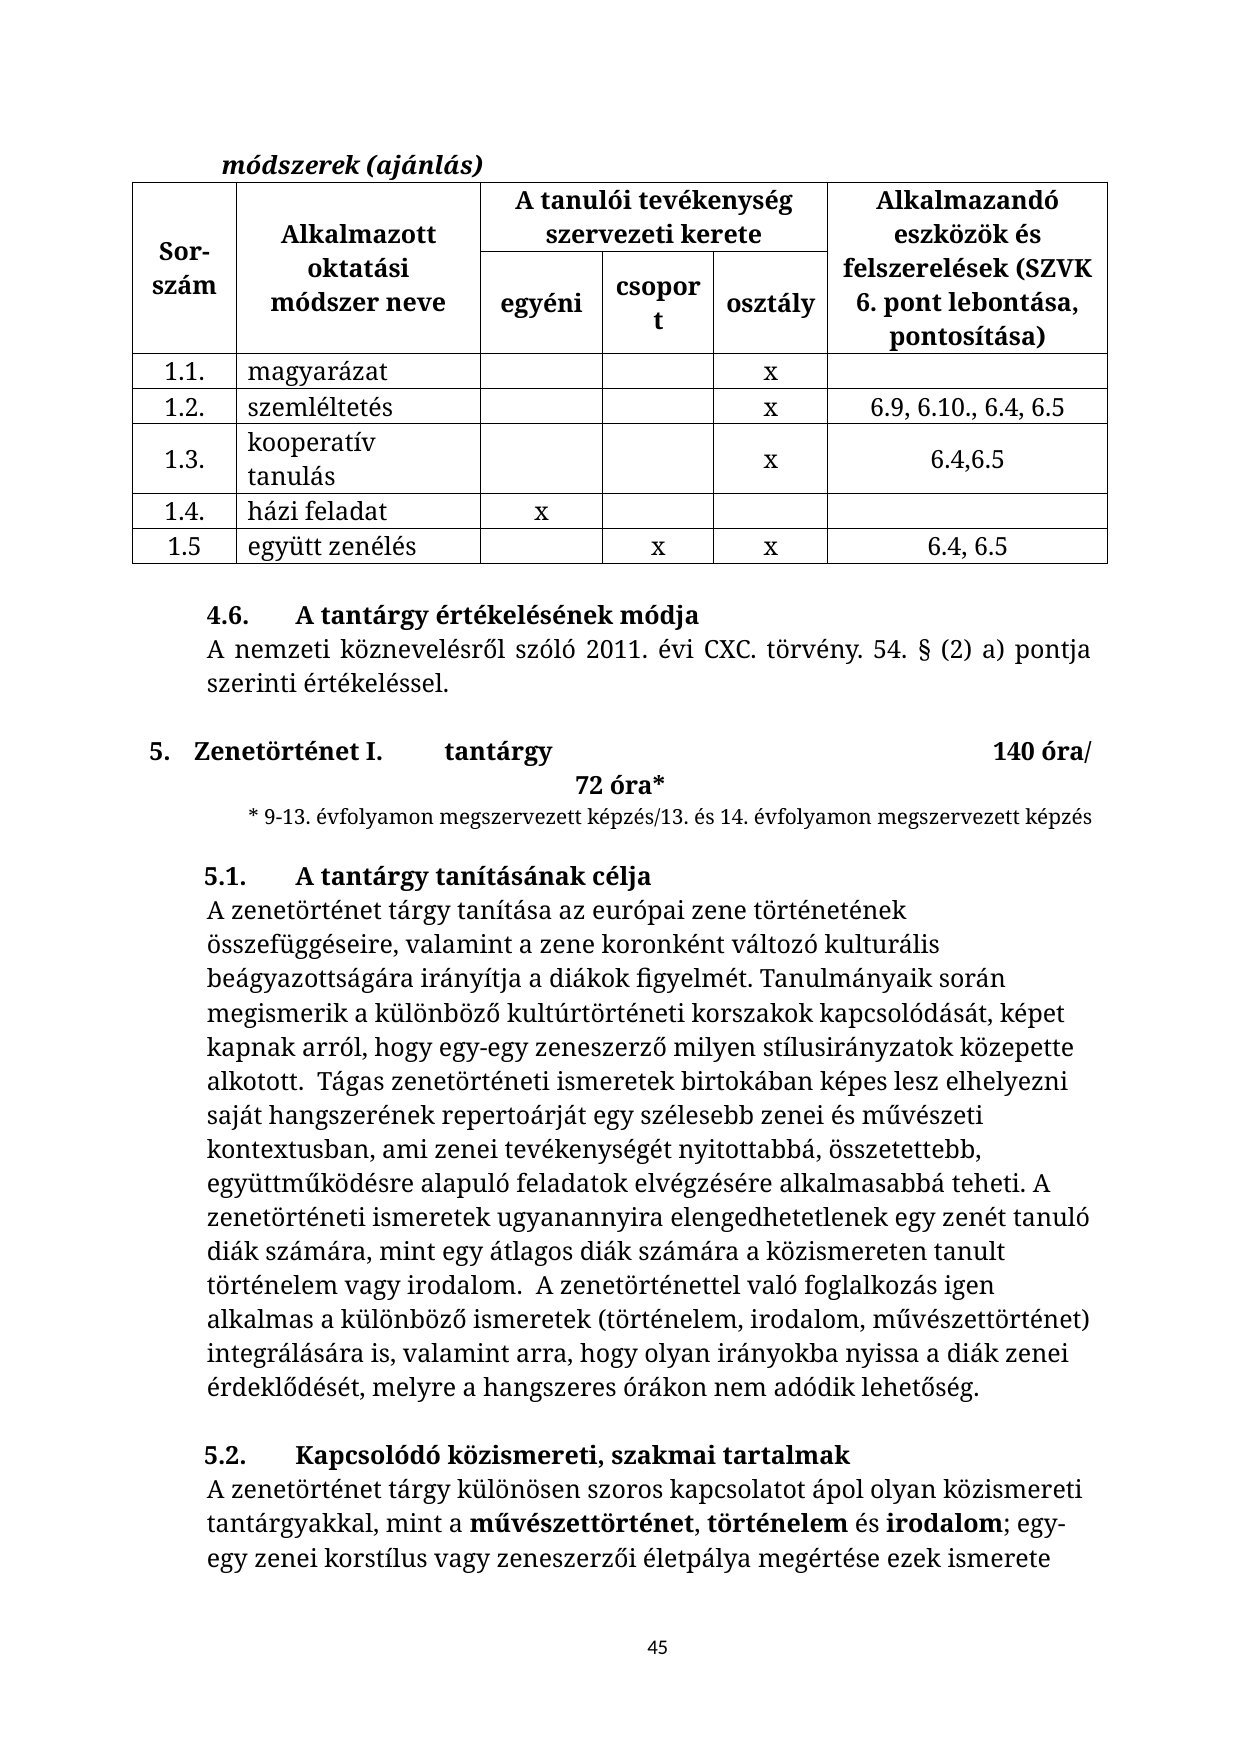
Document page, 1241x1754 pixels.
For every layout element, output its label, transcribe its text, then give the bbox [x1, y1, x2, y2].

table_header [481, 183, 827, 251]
list Zenetörténet I. tantárgy 140 óra/ 72 óra* [148, 734, 1093, 802]
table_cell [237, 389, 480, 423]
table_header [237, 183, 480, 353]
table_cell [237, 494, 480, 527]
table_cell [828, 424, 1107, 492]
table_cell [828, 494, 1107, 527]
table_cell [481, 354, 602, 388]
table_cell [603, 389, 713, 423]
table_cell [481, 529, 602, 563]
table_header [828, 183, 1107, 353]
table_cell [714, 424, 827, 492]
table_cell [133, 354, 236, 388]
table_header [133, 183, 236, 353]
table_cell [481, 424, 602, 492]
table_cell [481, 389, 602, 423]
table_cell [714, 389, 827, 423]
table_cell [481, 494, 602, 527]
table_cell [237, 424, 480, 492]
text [207, 1472, 1093, 1574]
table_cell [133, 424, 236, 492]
list Kapcsolódó közismereti, szakmai tartalmak [204, 1438, 1093, 1472]
text * 9-13. évfolyamon megszervezett képzés/13. és 14. évfolyamon megszervezett képzés [148, 802, 1093, 831]
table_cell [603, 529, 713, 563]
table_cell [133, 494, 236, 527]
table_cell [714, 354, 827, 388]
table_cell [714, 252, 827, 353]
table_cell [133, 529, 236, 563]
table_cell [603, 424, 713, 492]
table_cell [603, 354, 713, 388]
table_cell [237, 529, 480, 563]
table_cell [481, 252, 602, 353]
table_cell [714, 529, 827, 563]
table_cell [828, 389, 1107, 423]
list A tantárgy értékelésének módja [207, 598, 1093, 632]
list A tantárgy tanításának célja [204, 859, 1093, 893]
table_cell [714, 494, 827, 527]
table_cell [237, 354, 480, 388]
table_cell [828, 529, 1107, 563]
text A nemzeti köznevelésről szóló 2011. évi CXC. törvény. 54. § (2) a) pontja szerinti értékeléssel. [207, 632, 1093, 700]
text A zenetörténet tárgy tanítása az európai zene történetének összefüggéseire, valamint a zene koronként változó kulturális beágyazottságára irányítja a diákok figyelmét. Tanulmányaik során megismerik a különböző kultúrtörténeti korszakok kapcsolódását, képet kapnak arról, hogy egy-egy zeneszerző milyen stílusirányzatok közepette alkotott. Tágas zenetörténeti ismeretek birtokában képes lesz elhelyezni saját hangszerének repertoárját egy szélesebb zenei és művészeti kontextusban, ami zenei tevékenységét nyitottabbá, összetettebb, együttműködésre alapuló feladatok elvégzésére alkalmasabbá teheti. A zenetörténeti ismeretek ugyanannyira elengedhetetlenek egy zenét tanuló diák számára, mint egy átlagos diák számára a közismereten tanult történelem vagy irodalom. A zenetörténettel való foglalkozás igen alkalmas a különböző ismeretek (történelem, irodalom, művészettörténet) integrálására is, valamint arra, hogy olyan irányokba nyissa a diák zenei érdeklődését, melyre a hangszeres órákon nem adódik lehetőség. [207, 893, 1093, 1404]
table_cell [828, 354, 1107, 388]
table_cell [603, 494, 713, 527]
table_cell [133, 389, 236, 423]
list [221, 148, 1093, 182]
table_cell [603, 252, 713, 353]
